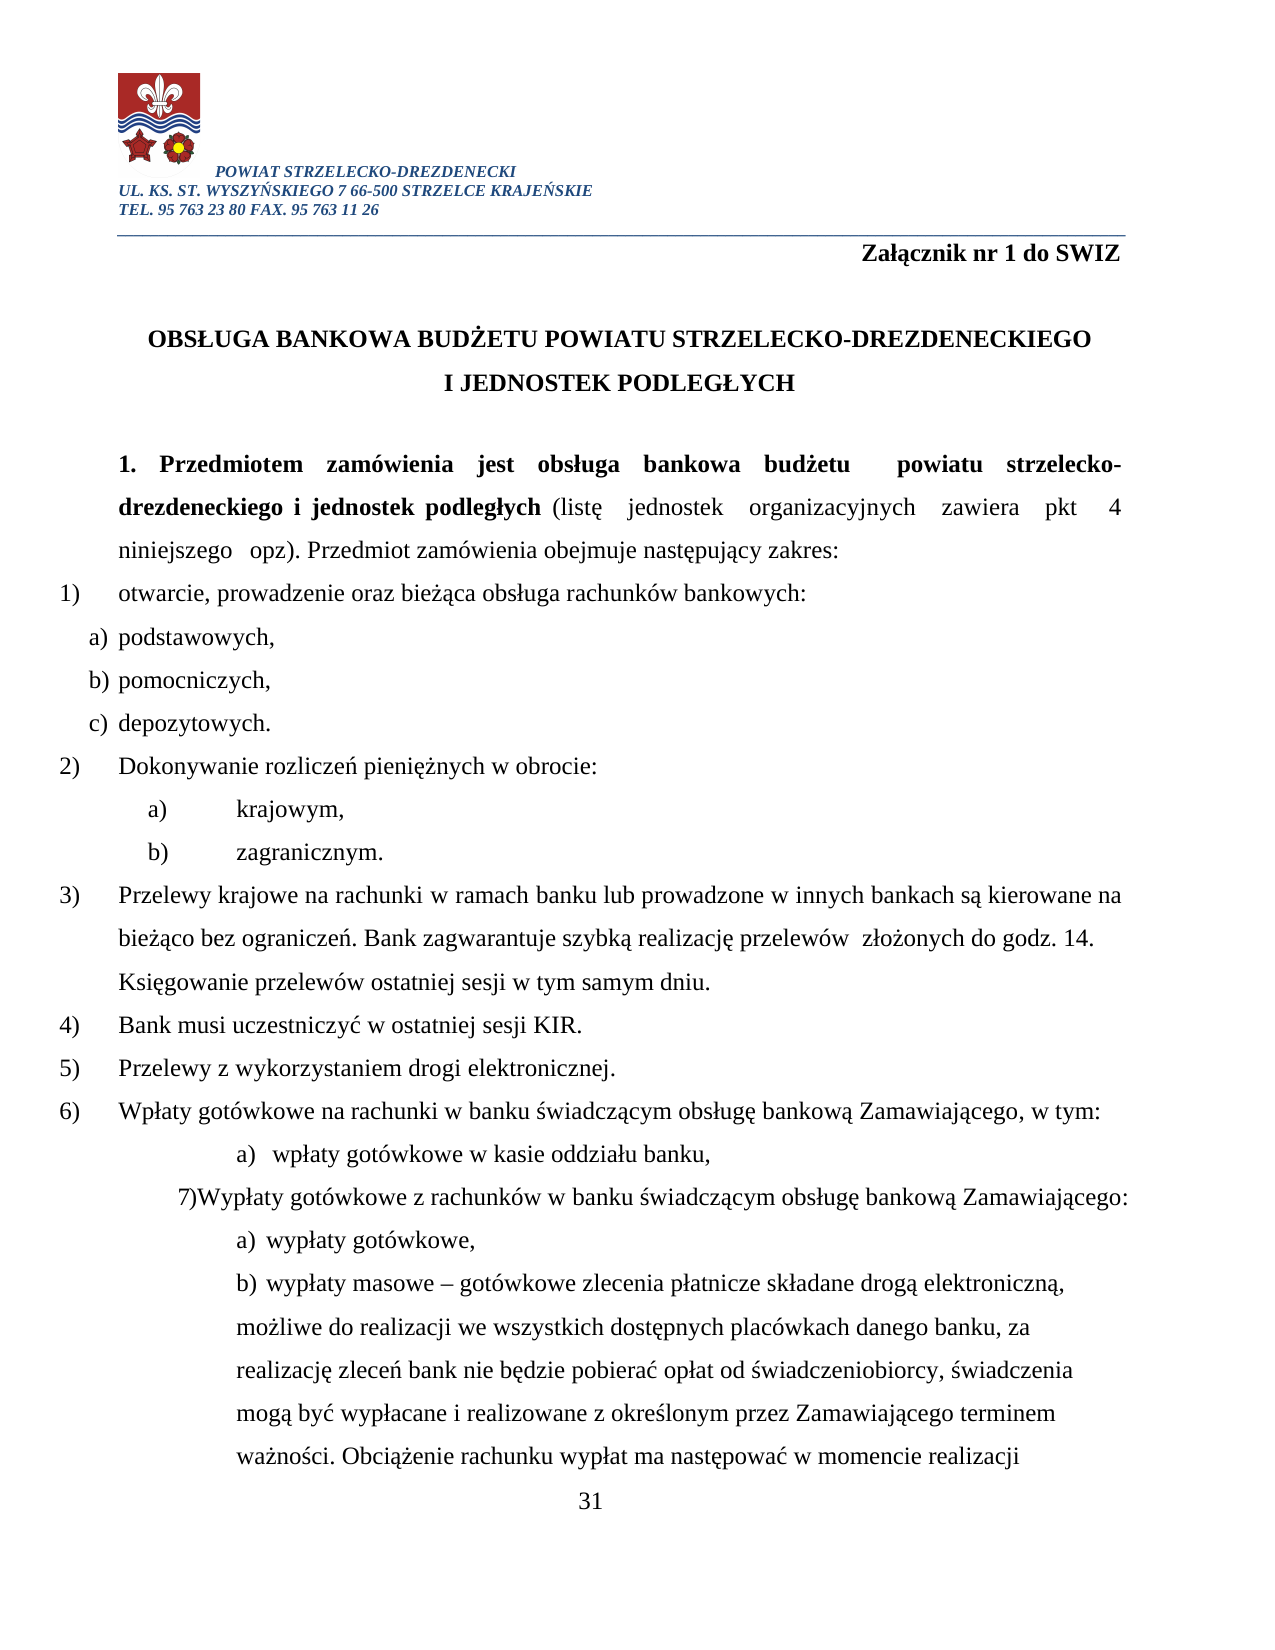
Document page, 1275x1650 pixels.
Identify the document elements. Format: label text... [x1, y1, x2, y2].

list Przelewy krajowe na rachunki w ramach banku lub prowadzone w innych bankach są kierowane na bieżąco bez ograniczeń. Bank zagwarantuje szybką realizację przelewów złożonych do godz. 14. Księgowanie przelewów ostatniej sesji w tym samym dniu. [59, 880, 1122, 995]
picture [118, 73, 200, 178]
list pomocniczych, [88, 665, 1129, 693]
list Przelewy z wykorzystaniem drogi elektronicznej. [59, 1053, 1129, 1082]
text OBSŁUGA BANKOWA BUDŻETU POWIATU STRZELECKO-DREZDENECKIEGO I JEDNOSTEK PODLEGŁYCH [118, 324, 1121, 396]
list otwarcie, prowadzenie oraz bieżąca obsługa rachunków bankowych: [59, 578, 1129, 607]
text Załącznik nr 1 do SWIZ [118, 238, 1121, 267]
text 1. Przedmiotem zamówienia jest obsługa bankowa budżetu powiatu strzelecko-drezdeneckiego i jednostek podległych (listę jednostek organizacyjnych zawiera pkt 4 niniejszego opz). Przedmiot zamówienia obejmuje następujący zakres: [118, 449, 1122, 564]
list wpłaty gotówkowe w kasie oddziału banku, [236, 1139, 1129, 1168]
list krajowym, [118, 794, 1129, 823]
list podstawowych, [88, 622, 1129, 650]
list Wpłaty gotówkowe na rachunki w banku świadczącym obsługę bankową Zamawiającego, w tym: [59, 1096, 1129, 1125]
list Bank musi uczestniczyć w ostatniej sesji KIR. [59, 1010, 1129, 1038]
list depozytowych. [88, 708, 1129, 737]
list wypłaty gotówkowe, [236, 1225, 1130, 1254]
list Dokonywanie rozliczeń pieniężnych w obrocie: [59, 751, 1129, 780]
list zagranicznym. [118, 837, 1129, 866]
list Wypłaty gotówkowe z rachunków w banku świadczącym obsługę bankową Zamawiającego: [177, 1182, 1130, 1211]
